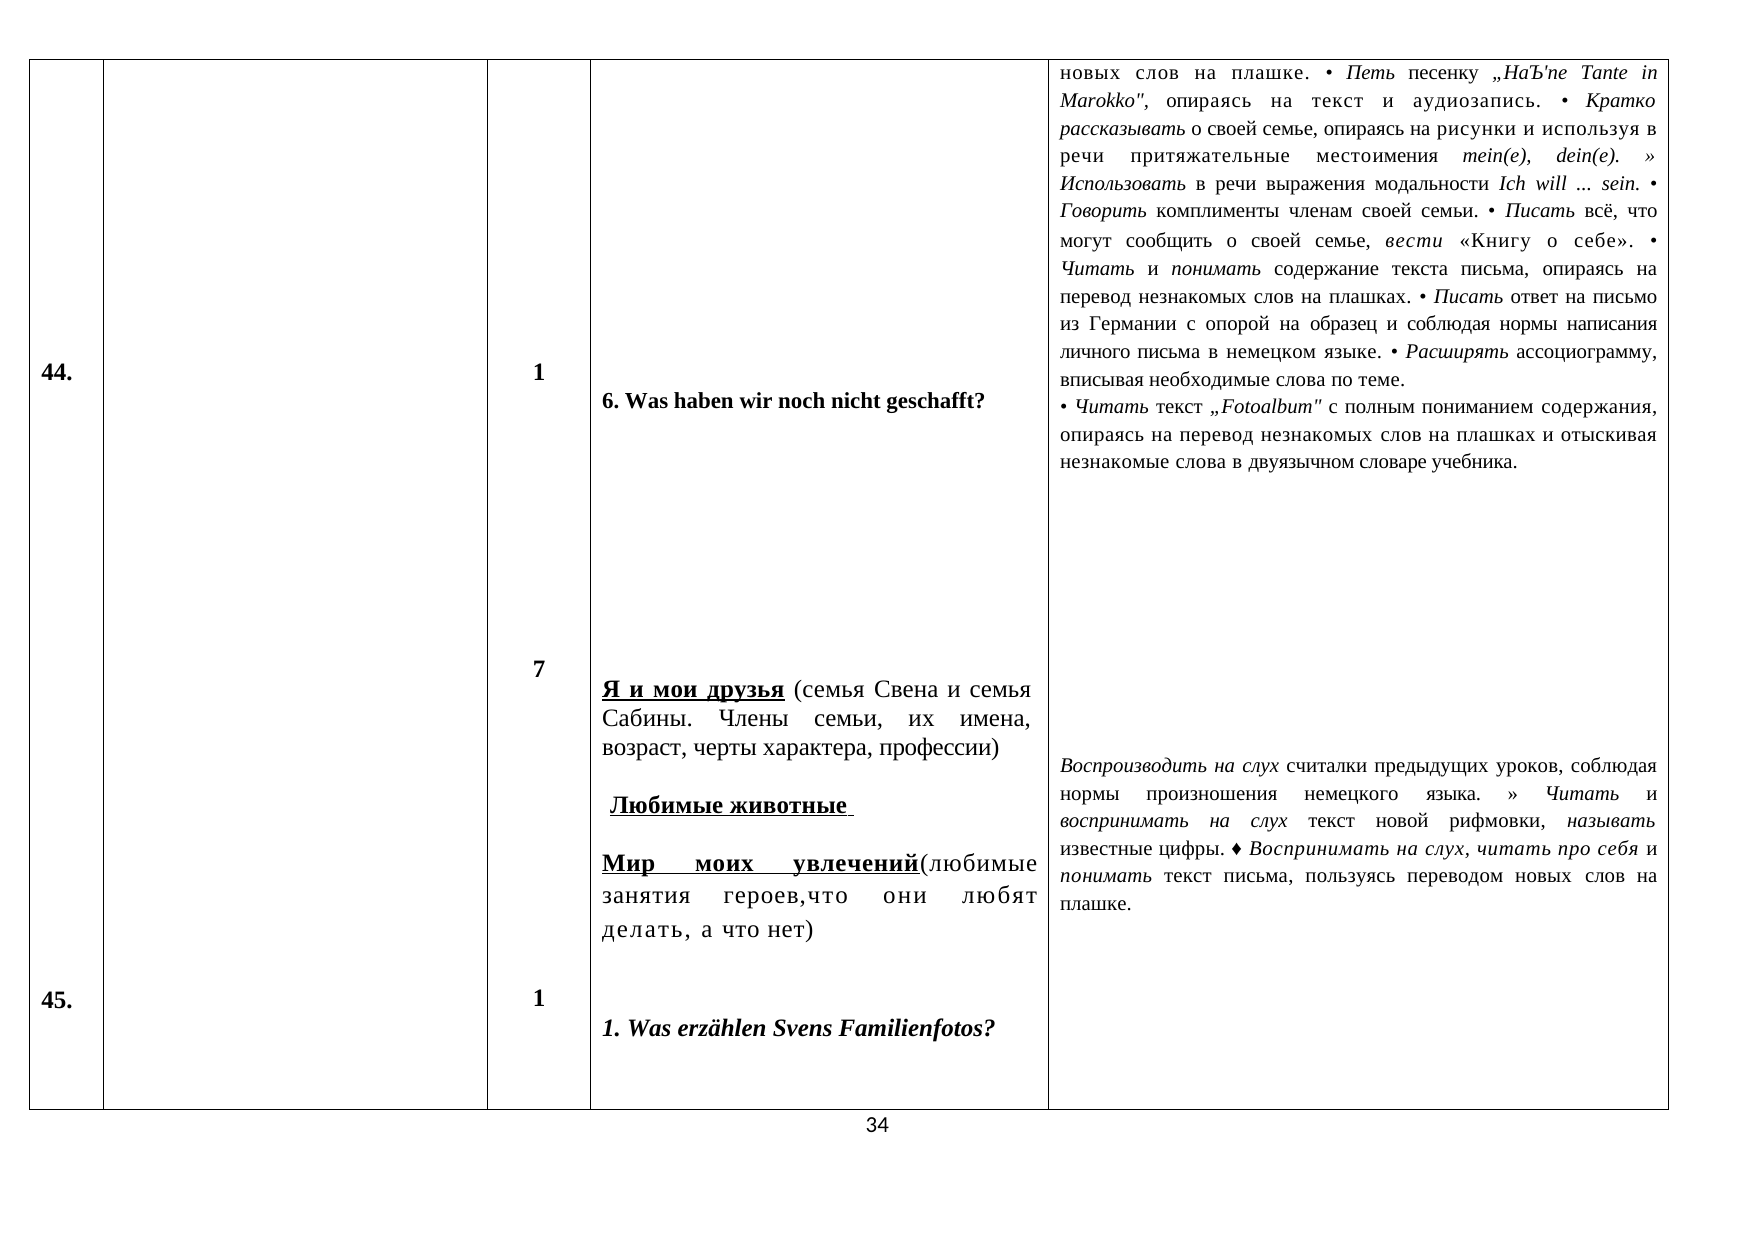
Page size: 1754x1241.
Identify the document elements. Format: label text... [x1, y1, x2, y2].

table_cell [591, 60, 1048, 1109]
table_cell 6 1 1 1 2 1 7 1 1 [488, 60, 590, 1109]
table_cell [1049, 60, 1668, 1109]
